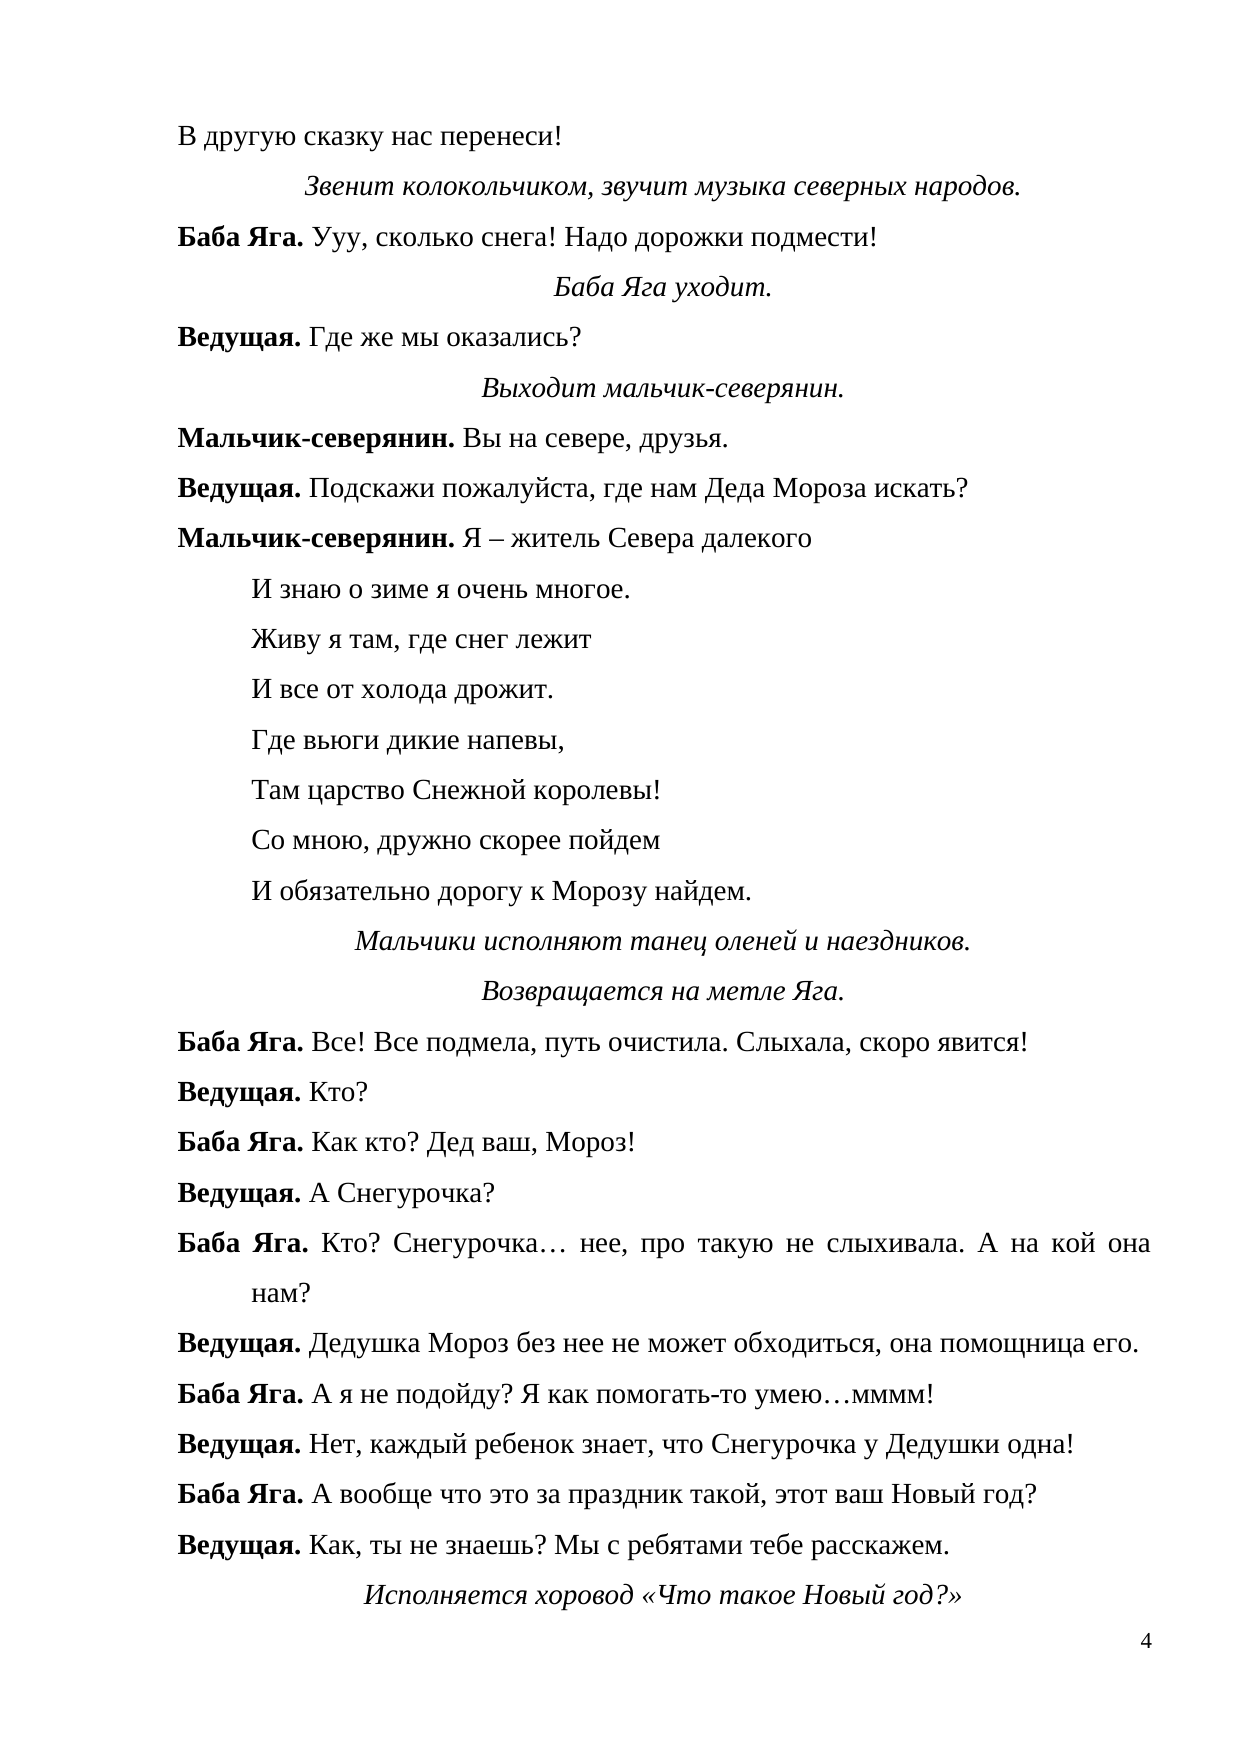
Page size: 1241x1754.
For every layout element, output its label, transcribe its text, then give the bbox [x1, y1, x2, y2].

text И обязательно дорогу к Морозу найдем. [251, 873, 1152, 906]
text Там царство Снежной королевы! [251, 772, 1152, 806]
text Мальчик-северянин. Я – житель Севера далекого [177, 521, 1152, 554]
text Баба Яга. Все! Все подмела, путь очистила. Слыхала, скоро явится! [177, 1024, 1152, 1057]
text Ведущая. Где же мы оказались? [177, 319, 1152, 353]
text Баба Яга. А вообще что это за праздник такой, этот ваш Новый год? [177, 1477, 1152, 1510]
text Баба Яга. Как кто? Дед ваш, Мороз! [177, 1124, 1152, 1158]
text Звенит колокольчиком, звучит музыка северных народов. [177, 168, 1152, 202]
text Мальчик-северянин. Вы на севере, друзья. [177, 420, 1152, 453]
text Живу я там, где снег лежит [251, 621, 1152, 655]
text Ведущая. Кто? [177, 1074, 1152, 1108]
text Баба Яга. Кто? Снегурочка… нее, про такую не слыхивала. А на кой она нам? [177, 1225, 1152, 1309]
text Мальчики исполняют танец оленей и наездников. [177, 923, 1152, 957]
text Возвращается на метле Яга. [177, 973, 1152, 1007]
text Ведущая. Как, ты не знаешь? Мы с ребятами тебе расскажем. [177, 1527, 1152, 1560]
text Баба Яга. А я не подойду? Я как помогать-то умею…мммм! [177, 1376, 1152, 1409]
text Баба Яга уходит. [177, 269, 1152, 303]
text Со мною, дружно скорее пойдем [251, 822, 1152, 856]
text Где вьюги дикие напевы, [251, 722, 1152, 755]
text Ведущая. А Снегурочка? [177, 1175, 1152, 1208]
text Баба Яга. Ууу, сколько снега! Надо дорожки подмести! [177, 219, 1152, 252]
text И знаю о зиме я очень многое. [251, 571, 1152, 604]
text Исполняется хоровод «Что такое Новый год?» [177, 1577, 1152, 1611]
text В другую сказку нас перенеси! [177, 118, 1152, 152]
text И все от холода дрожит. [251, 672, 1152, 705]
text Ведущая. Нет, каждый ребенок знает, что Снегурочка у Дедушки одна! [177, 1426, 1152, 1460]
text Выходит мальчик-северянин. [177, 370, 1152, 403]
text Ведущая. Дедушка Мороз без нее не может обходиться, она помощница его. [177, 1326, 1152, 1359]
text Ведущая. Подскажи пожалуйста, где нам Деда Мороза искать? [177, 470, 1152, 504]
